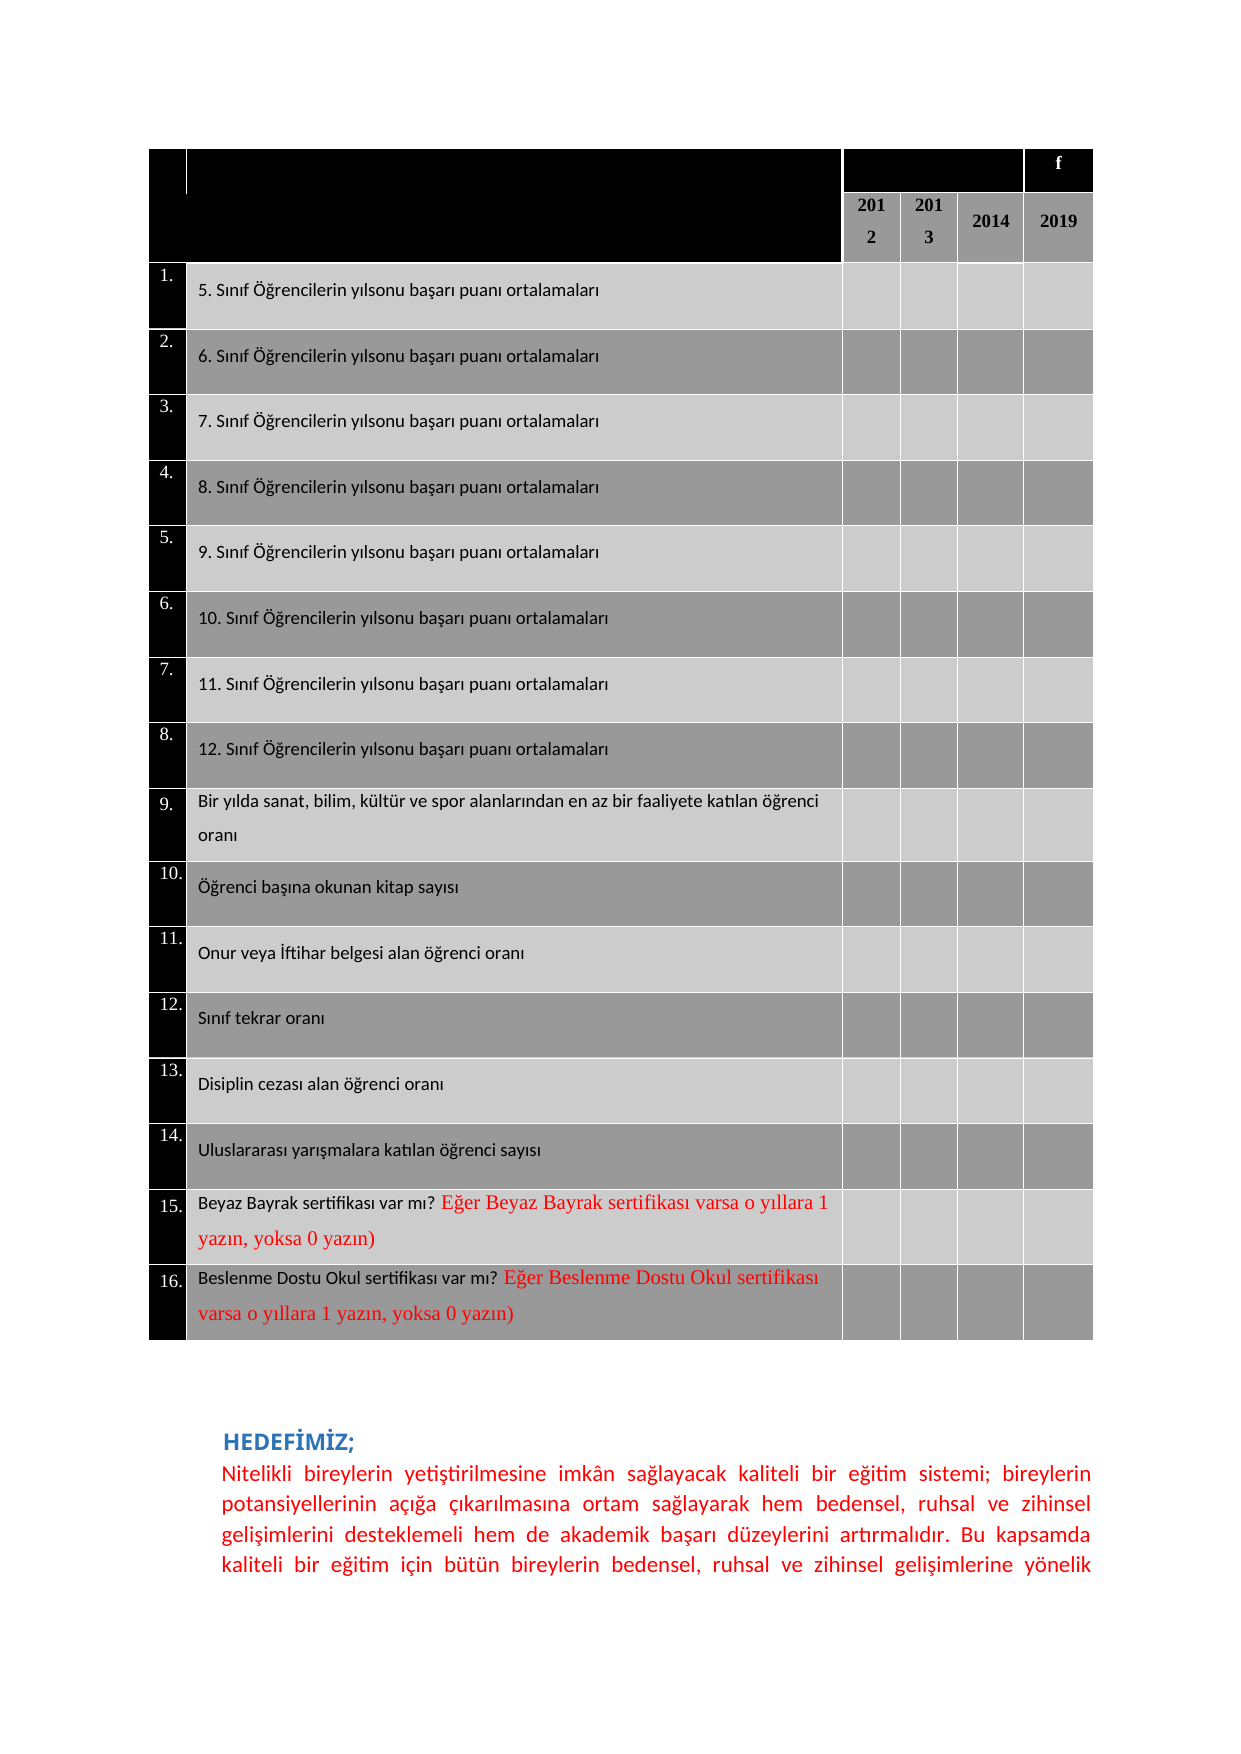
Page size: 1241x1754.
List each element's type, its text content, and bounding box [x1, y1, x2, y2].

table_cell [901, 592, 957, 657]
table_cell [1024, 1190, 1093, 1264]
table_cell [1024, 789, 1093, 861]
table_cell [901, 862, 957, 926]
table_cell [958, 993, 1023, 1057]
table_cell [149, 789, 186, 861]
table_cell [149, 461, 186, 525]
table_cell 6. Sınıf Öğrencilerin yılsonu başarı puanı ortalamaları [187, 330, 842, 394]
table_cell [149, 1059, 186, 1123]
table_cell [1024, 1059, 1093, 1123]
table_cell 2014 [958, 193, 1023, 262]
table_cell [901, 330, 957, 394]
table_cell [901, 395, 957, 460]
table_cell [958, 723, 1023, 788]
table_cell [901, 993, 957, 1057]
table_cell [843, 1190, 900, 1264]
table_cell [1024, 526, 1093, 591]
table_cell [901, 1124, 957, 1189]
table_cell [843, 592, 900, 657]
table_header [149, 149, 187, 262]
table_cell [901, 1265, 957, 1340]
table_cell [1024, 592, 1093, 657]
table_cell [901, 723, 957, 788]
table_cell [149, 526, 186, 591]
table_cell 2012 [844, 193, 900, 262]
table_cell 7. Sınıf Öğrencilerin yılsonu başarı puanı ortalamaları [187, 395, 842, 460]
table_cell Uluslararası yarışmalara katılan öğrenci sayısı [187, 1124, 842, 1189]
table_cell [958, 862, 1023, 926]
table_cell 12. Sınıf Öğrencilerin yılsonu başarı puanı ortalamaları [187, 723, 842, 788]
table_cell [149, 1265, 186, 1340]
table_cell [843, 1059, 900, 1123]
table_cell [901, 658, 957, 722]
table_cell [149, 592, 186, 657]
table_cell [149, 927, 186, 992]
table_cell [901, 927, 957, 992]
table_cell [958, 1124, 1023, 1189]
table_cell [843, 395, 900, 460]
table_cell [1024, 330, 1093, 394]
table_cell [843, 526, 900, 591]
table_cell [1024, 461, 1093, 525]
table_cell [843, 330, 900, 394]
table_cell [1024, 723, 1093, 788]
table_cell [843, 789, 900, 861]
table_cell [149, 395, 186, 460]
table_cell [958, 395, 1023, 460]
table_header Önceki Yıllar [844, 149, 1023, 192]
table_cell [901, 1059, 957, 1123]
table_cell [1024, 1124, 1093, 1189]
table_cell Öğrenci başına okunan kitap sayısı [187, 862, 842, 926]
table_cell [149, 723, 186, 788]
table_cell Sınıf tekrar oranı [187, 993, 842, 1057]
table_cell 9. Sınıf Öğrencilerin yılsonu başarı puanı ortalamaları [187, 526, 842, 591]
table_cell [958, 927, 1023, 992]
table_cell 2013 [901, 193, 957, 262]
table_cell [149, 1190, 186, 1264]
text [221, 1459, 1093, 1578]
table_cell [958, 789, 1023, 861]
table_cell [958, 1265, 1023, 1340]
table_cell Beyaz Bayrak sertifikası var mı? Eğer Beyaz Bayrak sertifikası varsa o yıllara 1 yazın, yoksa 0 yazın) [187, 1190, 842, 1264]
table_cell [843, 927, 900, 992]
table_cell [149, 1124, 186, 1189]
table_cell [958, 461, 1023, 525]
table_cell [149, 862, 186, 926]
table_cell [1024, 395, 1093, 460]
table_cell [958, 658, 1023, 722]
table_cell Onur veya İftihar belgesi alan öğrenci oranı [187, 927, 842, 992]
table_cell [958, 264, 1023, 328]
table_cell [901, 789, 957, 861]
table_cell [958, 1190, 1023, 1264]
table_cell 10. Sınıf Öğrencilerin yılsonu başarı puanı ortalamaları [187, 592, 842, 657]
table_cell [843, 1265, 900, 1340]
table_cell [843, 1124, 900, 1189]
table_cell 5. Sınıf Öğrencilerin yılsonu başarı puanı ortalamaları [187, 264, 842, 328]
table_cell [958, 1059, 1023, 1123]
table_cell [843, 263, 900, 328]
table_cell [901, 526, 957, 591]
table_cell Disiplin cezası alan öğrenci oranı [187, 1059, 842, 1123]
table_cell [901, 1190, 957, 1264]
table_cell Bir yılda sanat, bilim, kültür ve spor alanlarından en az bir faaliyete katılan öğrenci oranı [187, 789, 842, 861]
table_cell [843, 862, 900, 926]
table_cell [958, 592, 1023, 657]
table_cell [901, 461, 957, 525]
table_cell [901, 263, 957, 328]
table_cell [958, 526, 1023, 591]
table_cell [149, 263, 186, 328]
table_cell 2019 [1024, 193, 1093, 262]
subtitle HEDEFİMİZ; [223, 1426, 1093, 1457]
table_cell [958, 330, 1023, 394]
table_cell Beslenme Dostu Okul sertifikası var mı? Eğer Beslenme Dostu Okul sertifikası varsa o yıllara 1 yazın, yoksa 0 yazın) [187, 1265, 842, 1340]
table_cell [1024, 263, 1093, 328]
table_cell 8. Sınıf Öğrencilerin yılsonu başarı puanı ortalamaları [187, 461, 842, 525]
table_cell [843, 658, 900, 722]
table_cell [149, 658, 186, 722]
table_header Hedef [1025, 149, 1093, 192]
table_cell [149, 330, 186, 394]
table_cell [843, 993, 900, 1057]
table_cell [1024, 658, 1093, 722]
table_cell [149, 993, 186, 1057]
table_cell [843, 461, 900, 525]
table_cell [843, 723, 900, 788]
table_cell [1024, 1265, 1093, 1340]
table_cell [1024, 927, 1093, 992]
table_cell [1024, 993, 1093, 1057]
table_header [187, 149, 841, 262]
table_cell 11. Sınıf Öğrencilerin yılsonu başarı puanı ortalamaları [187, 658, 842, 722]
table_cell [1024, 862, 1093, 926]
